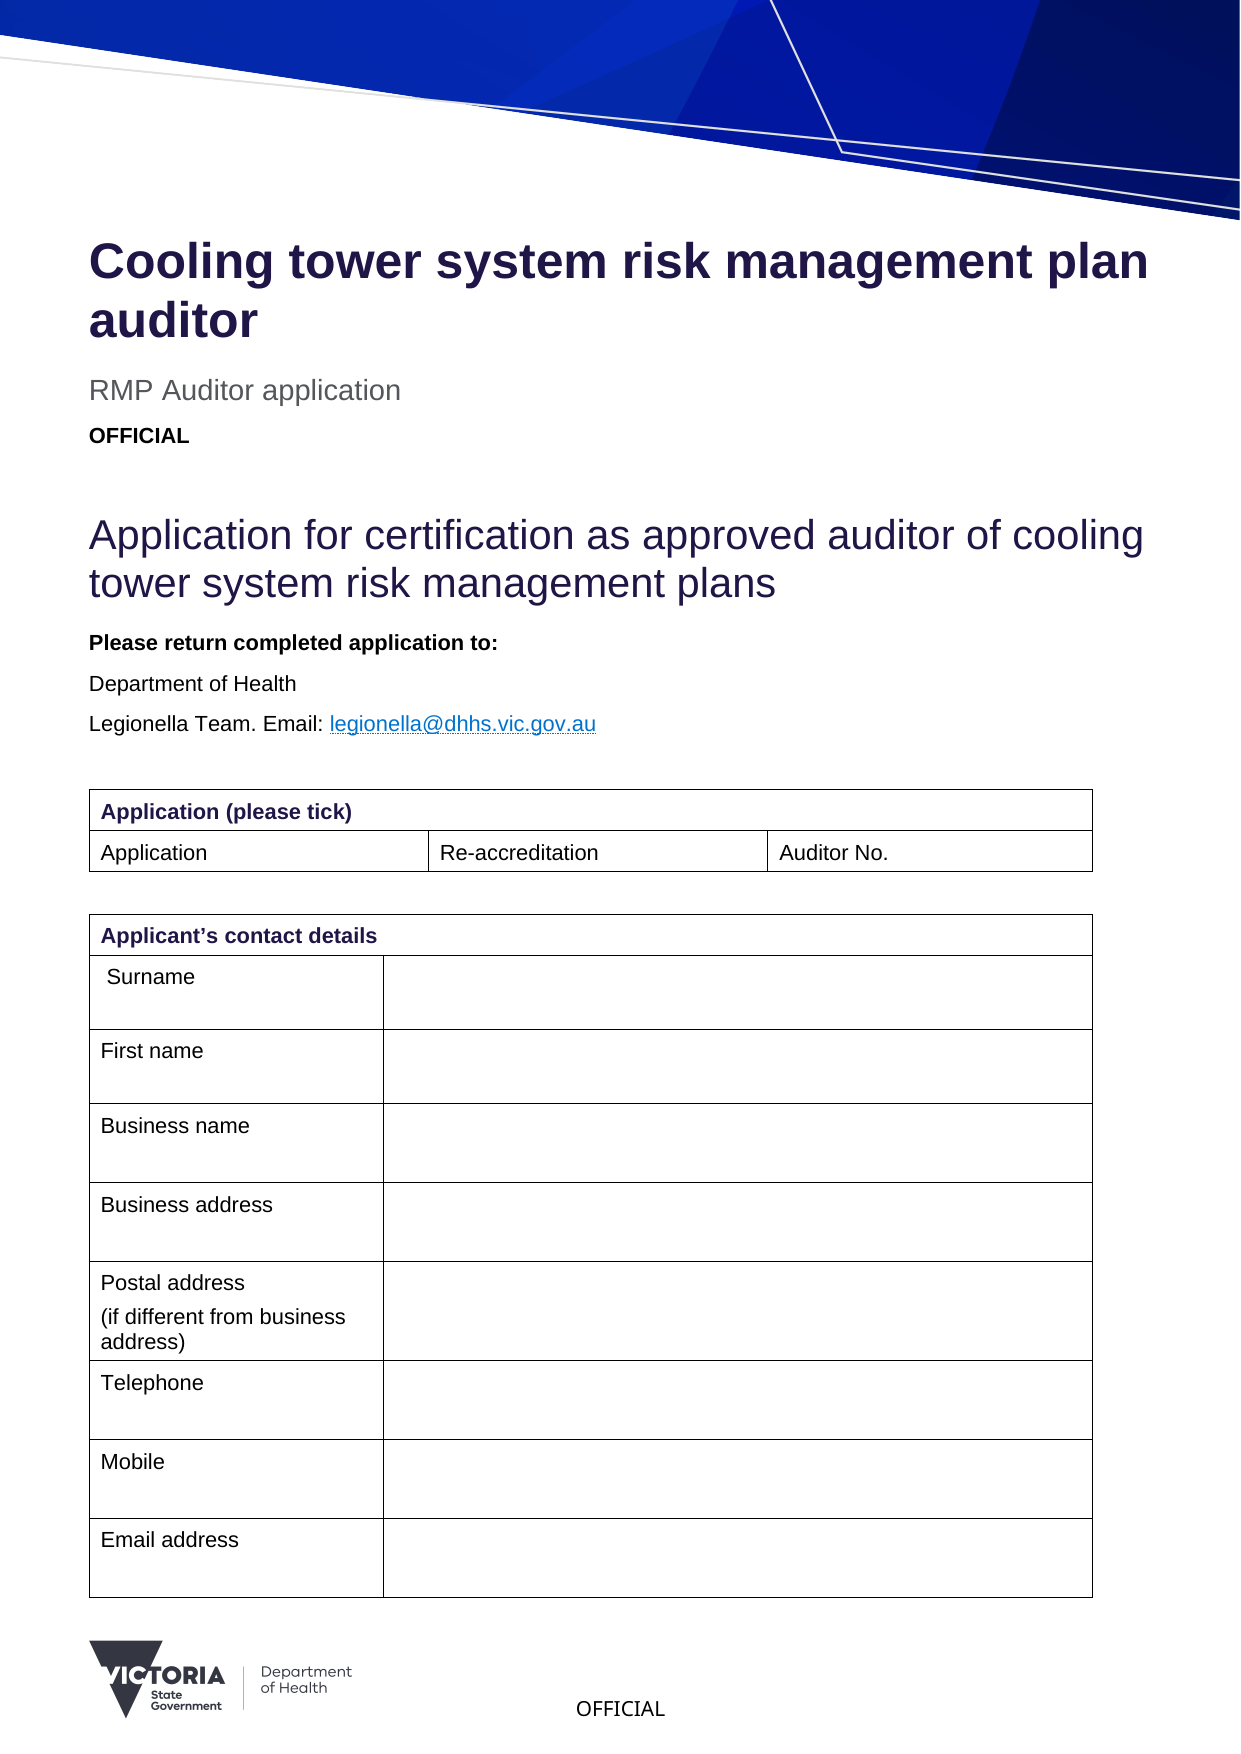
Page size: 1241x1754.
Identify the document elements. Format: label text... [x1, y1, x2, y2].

table_cell [384, 1361, 1092, 1439]
table_cell [89, 419, 1167, 448]
picture [0, 1595, 1241, 1754]
text Department of Health [89, 667, 1152, 696]
table_cell [384, 1440, 1092, 1518]
table_cell [384, 1030, 1092, 1103]
table_cell Email address [90, 1519, 383, 1597]
table_header Application (please tick) [90, 790, 1092, 830]
table_cell Business name [90, 1104, 383, 1182]
table_header Cooling tower system risk management plan auditor [89, 71, 1167, 372]
table_cell Postal address (if different from business address) [90, 1262, 383, 1360]
table_cell [384, 956, 1092, 1029]
table_cell Business address [90, 1183, 383, 1261]
table_cell First name [90, 1030, 383, 1103]
table_cell [384, 1183, 1092, 1261]
table_cell [384, 1262, 1092, 1360]
table_cell [384, 1104, 1092, 1182]
table_cell RMP Auditor application [89, 373, 1167, 418]
subtitle Application for certification as approved auditor of cooling tower system risk management plans [89, 510, 1152, 606]
text Please return completed application to: [89, 627, 1152, 655]
table_cell Mobile [90, 1440, 383, 1518]
table_cell Auditor No. [768, 831, 1092, 871]
text Legionella Team. Email: legionella@dhhs.vic.gov.au [89, 708, 1152, 736]
table_cell Telephone [90, 1361, 383, 1439]
table_cell Re-accreditation [429, 831, 767, 871]
picture [0, 0, 1240, 224]
table_cell Application [90, 831, 428, 871]
table_cell [384, 1519, 1092, 1597]
table_header Applicant’s contact details [90, 915, 1092, 954]
table_cell Surname [90, 956, 383, 1029]
